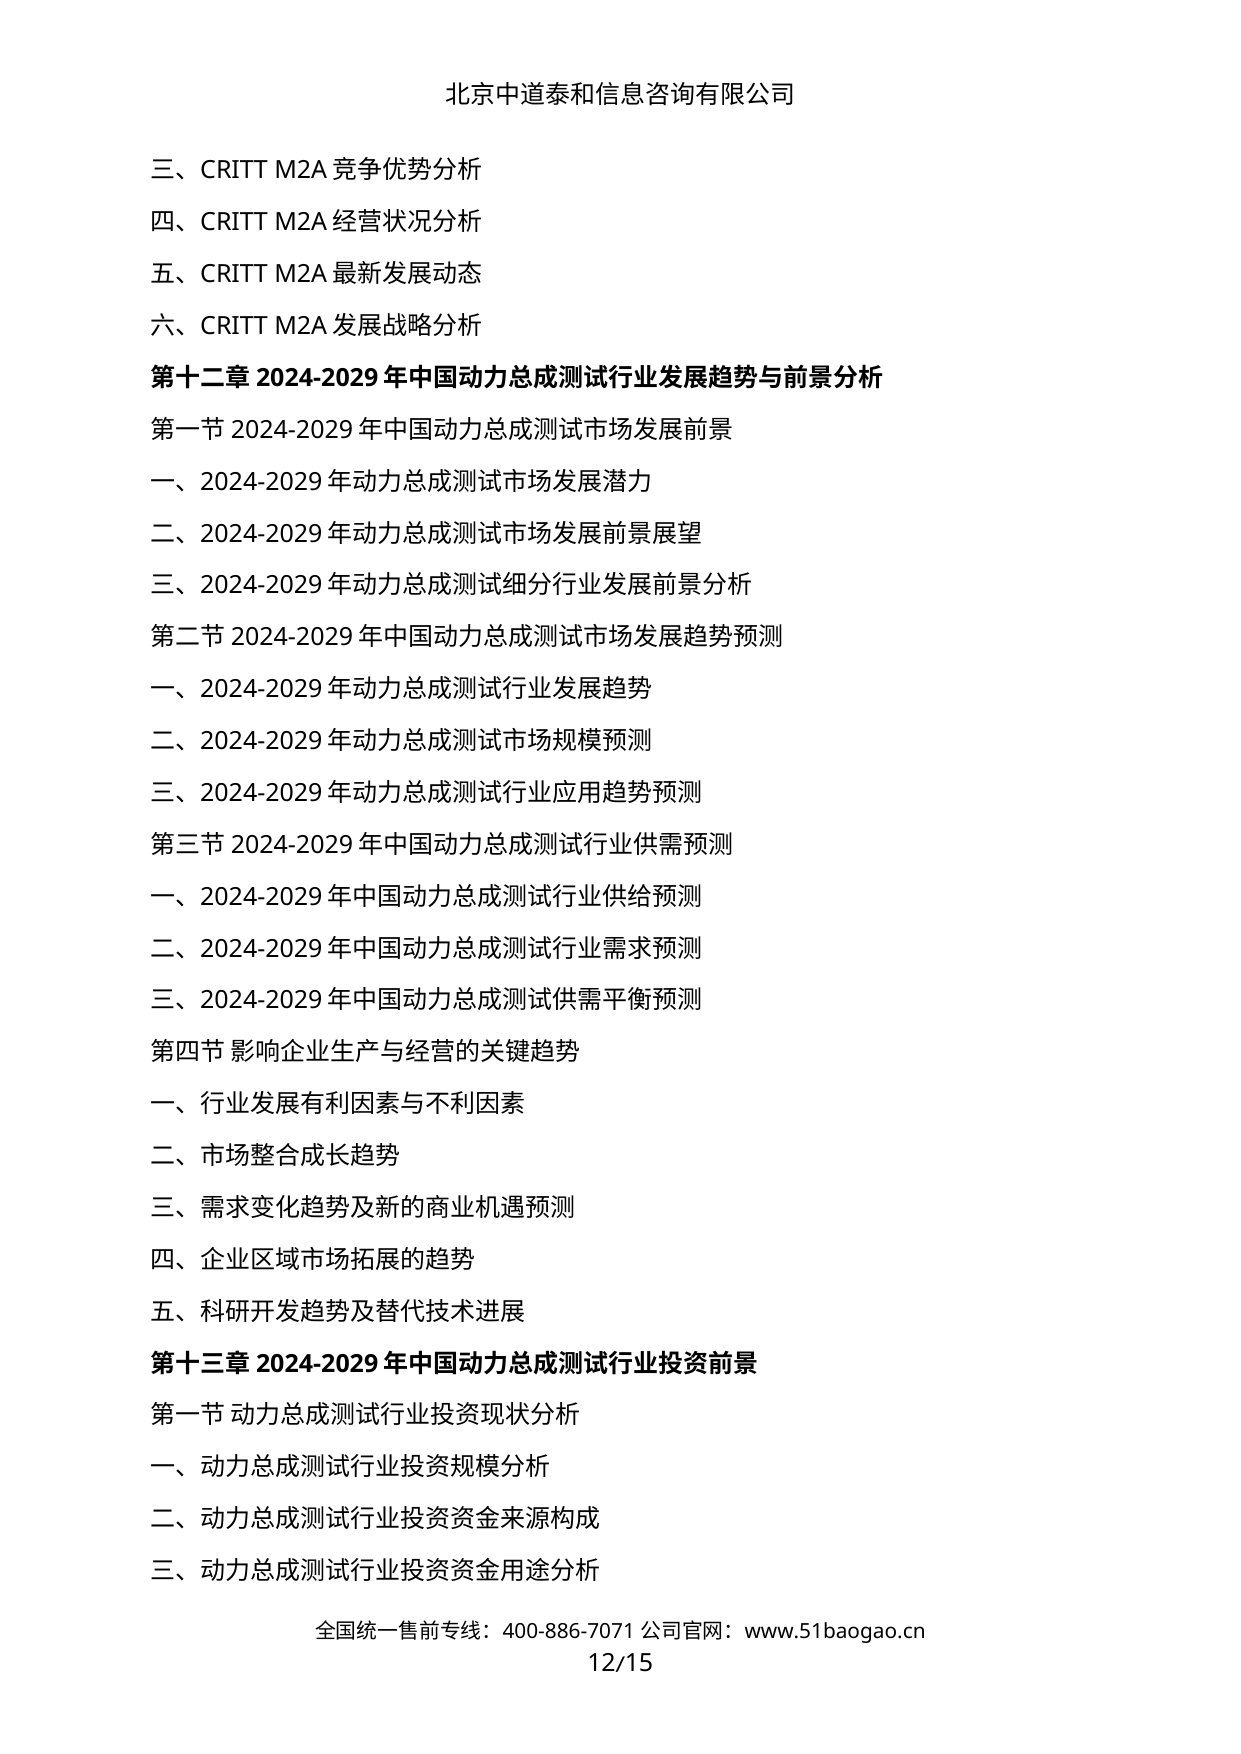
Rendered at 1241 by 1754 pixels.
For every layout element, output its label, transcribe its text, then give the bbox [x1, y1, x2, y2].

text 一、2024-2029年动力总成测试行业发展趋势 [150, 669, 1090, 705]
text 第三节 2024-2029年中国动力总成测试行业供需预测 [150, 824, 1090, 861]
text 三、2024-2029年动力总成测试细分行业发展前景分析 [150, 565, 1090, 601]
text 二、2024-2029年中国动力总成测试行业需求预测 [150, 928, 1090, 964]
text 五、科研开发趋势及替代技术进展 [150, 1291, 1090, 1327]
text 第二节 2024-2029年中国动力总成测试市场发展趋势预测 [150, 617, 1090, 653]
text 第十三章 2024-2029年中国动力总成测试行业投资前景 [150, 1343, 1090, 1379]
text 五、CRITT M2A最新发展动态 [150, 254, 1090, 290]
text 三、CRITT M2A竞争优势分析 [150, 150, 1090, 186]
text 二、2024-2029年动力总成测试市场发展前景展望 [150, 513, 1090, 549]
text 二、2024-2029年动力总成测试市场规模预测 [150, 721, 1090, 757]
text 第四节 影响企业生产与经营的关键趋势 [150, 1032, 1090, 1068]
text 三、2024-2029年动力总成测试行业应用趋势预测 [150, 772, 1090, 809]
text 二、市场整合成长趋势 [150, 1136, 1090, 1172]
text 二、动力总成测试行业投资资金来源构成 [150, 1499, 1090, 1535]
text 三、动力总成测试行业投资资金用途分析 [150, 1551, 1090, 1587]
text 六、CRITT M2A发展战略分析 [150, 306, 1090, 342]
text 第十二章 2024-2029年中国动力总成测试行业发展趋势与前景分析 [150, 357, 1090, 394]
text 四、企业区域市场拓展的趋势 [150, 1239, 1090, 1276]
text 第一节 2024-2029年中国动力总成测试市场发展前景 [150, 409, 1090, 446]
text 三、需求变化趋势及新的商业机遇预测 [150, 1187, 1090, 1224]
text 第一节 动力总成测试行业投资现状分析 [150, 1395, 1090, 1431]
text 三、2024-2029年中国动力总成测试供需平衡预测 [150, 980, 1090, 1016]
text 一、2024-2029年中国动力总成测试行业供给预测 [150, 876, 1090, 912]
text 四、CRITT M2A经营状况分析 [150, 202, 1090, 238]
text 一、2024-2029年动力总成测试市场发展潜力 [150, 461, 1090, 497]
text 一、行业发展有利因素与不利因素 [150, 1084, 1090, 1120]
text 一、动力总成测试行业投资规模分析 [150, 1447, 1090, 1483]
